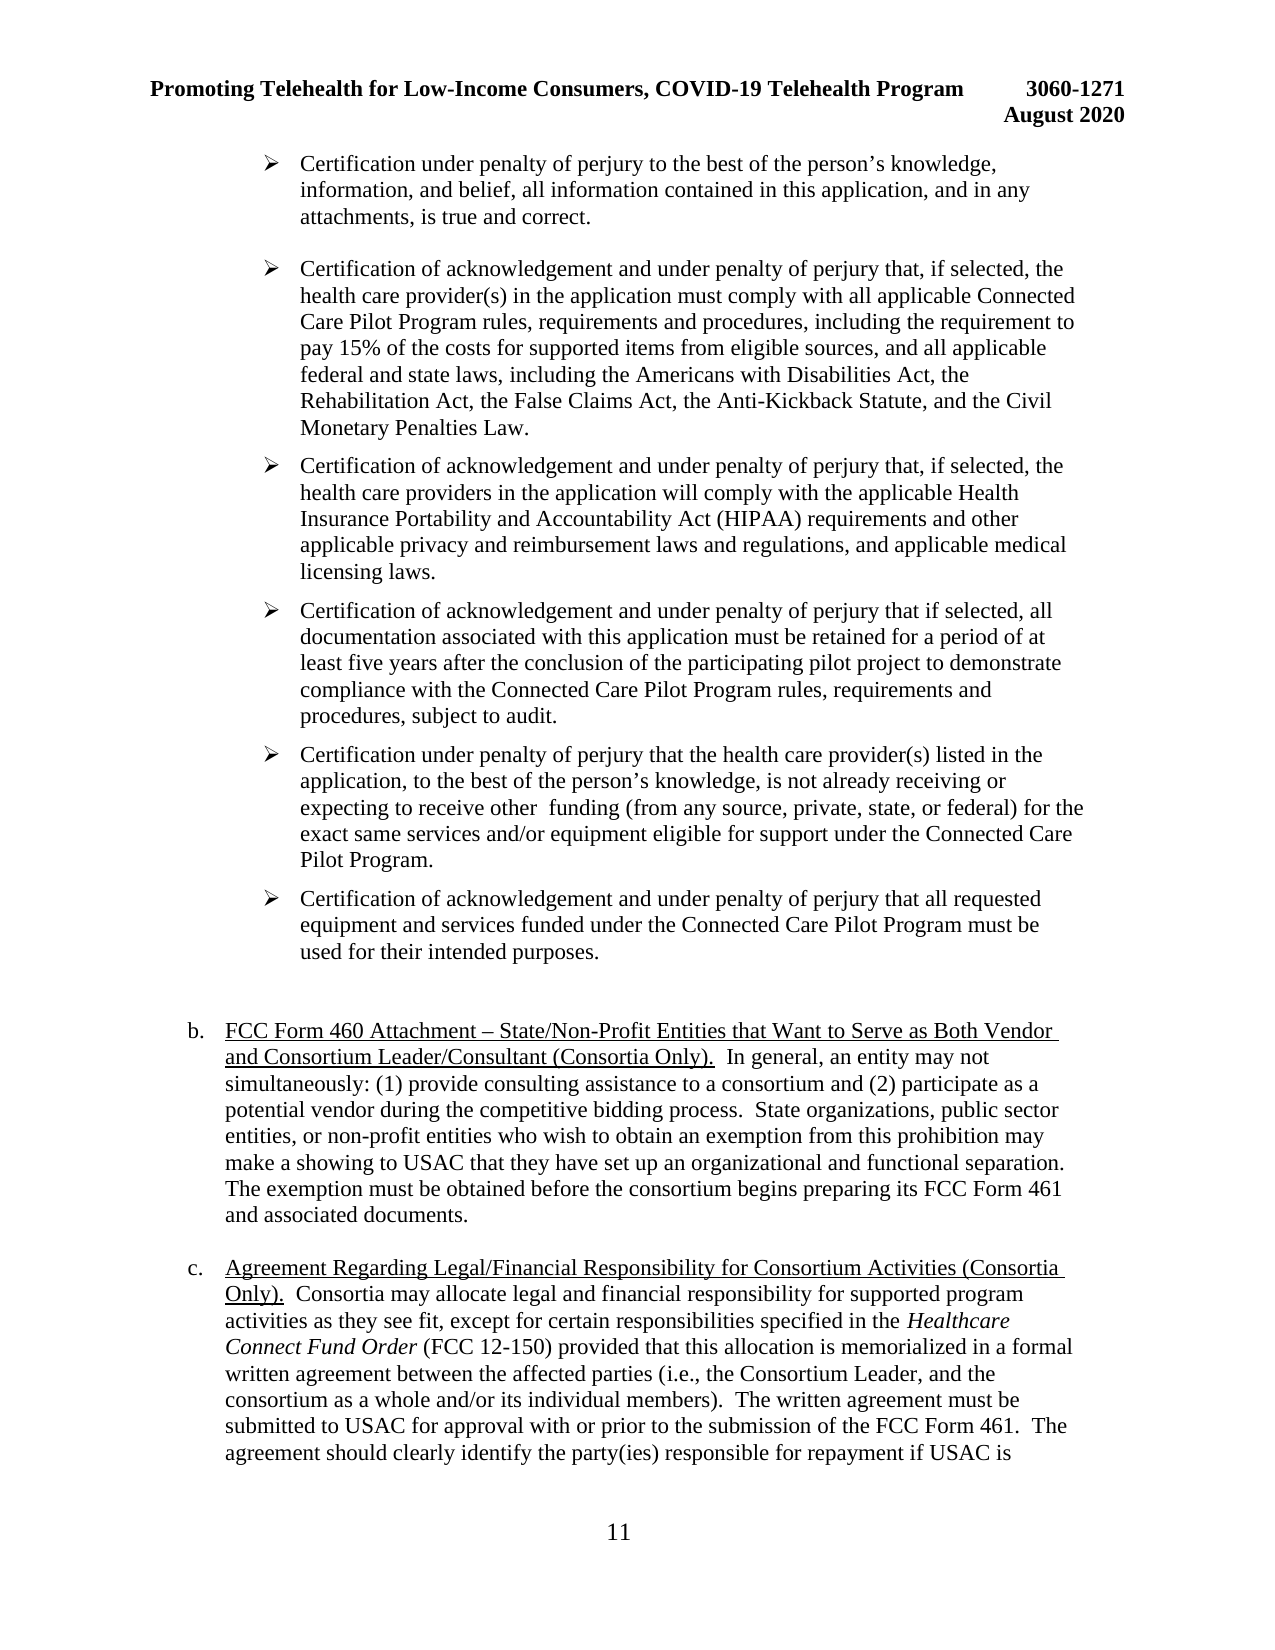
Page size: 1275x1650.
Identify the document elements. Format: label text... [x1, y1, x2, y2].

list Certification of acknowledgement and under penalty of perjury that all requested equipment and services funded under the Connected Care Pilot Program must be used for their intended purposes. [262, 885, 1087, 964]
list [187, 1254, 1087, 1465]
list Certification of acknowledgement and under penalty of perjury that, if selected, the health care providers in the application will comply with the applicable Health Insurance Portability and Accountability Act (HIPAA) requirements and other applicable privacy and reimbursement laws and regulations, and applicable medical licensing laws. [262, 452, 1087, 584]
list Certification under penalty of perjury to the best of the person’s knowledge, information, and belief, all information contained in this application, and in any attachments, is true and correct. [262, 150, 1087, 229]
list Certification of acknowledgement and under penalty of perjury that, if selected, the health care provider(s) in the application must comply with all applicable Connected Care Pilot Program rules, requirements and procedures, including the requirement to pay 15% of the costs for supported items from eligible sources, and all applicable federal and state laws, including the Americans with Disabilities Act, the Rehabilitation Act, the False Claims Act, the Anti-Kickback Statute, and the Civil Monetary Penalties Law. [262, 255, 1087, 440]
list Certification under penalty of perjury that the health care provider(s) listed in the application, to the best of the person’s knowledge, is not already receiving or expecting to receive other funding (from any source, private, state, or federal) for the exact same services and/or equipment eligible for support under the Connected Care Pilot Program. [262, 741, 1087, 873]
list FCC Form 460 Attachment – State/Non-Profit Entities that Want to Serve as Both Vendor and Consortium Leader/Consultant (Consortia Only). In general, an entity may not simultaneously: (1) provide consulting assistance to a consortium and (2) participate as a potential vendor during the competitive bidding process. State organizations, public sector entities, or non-profit entities who wish to obtain an exemption from this prohibition may make a showing to USAC that they have set up an organizational and functional separation. The exemption must be obtained before the consortium begins preparing its FCC Form 461 and associated documents. [187, 1017, 1087, 1228]
list Certification of acknowledgement and under penalty of perjury that if selected, all documentation associated with this application must be retained for a period of at least five years after the conclusion of the participating pilot project to demonstrate compliance with the Connected Care Pilot Program rules, requirements and procedures, subject to audit. [262, 597, 1087, 728]
